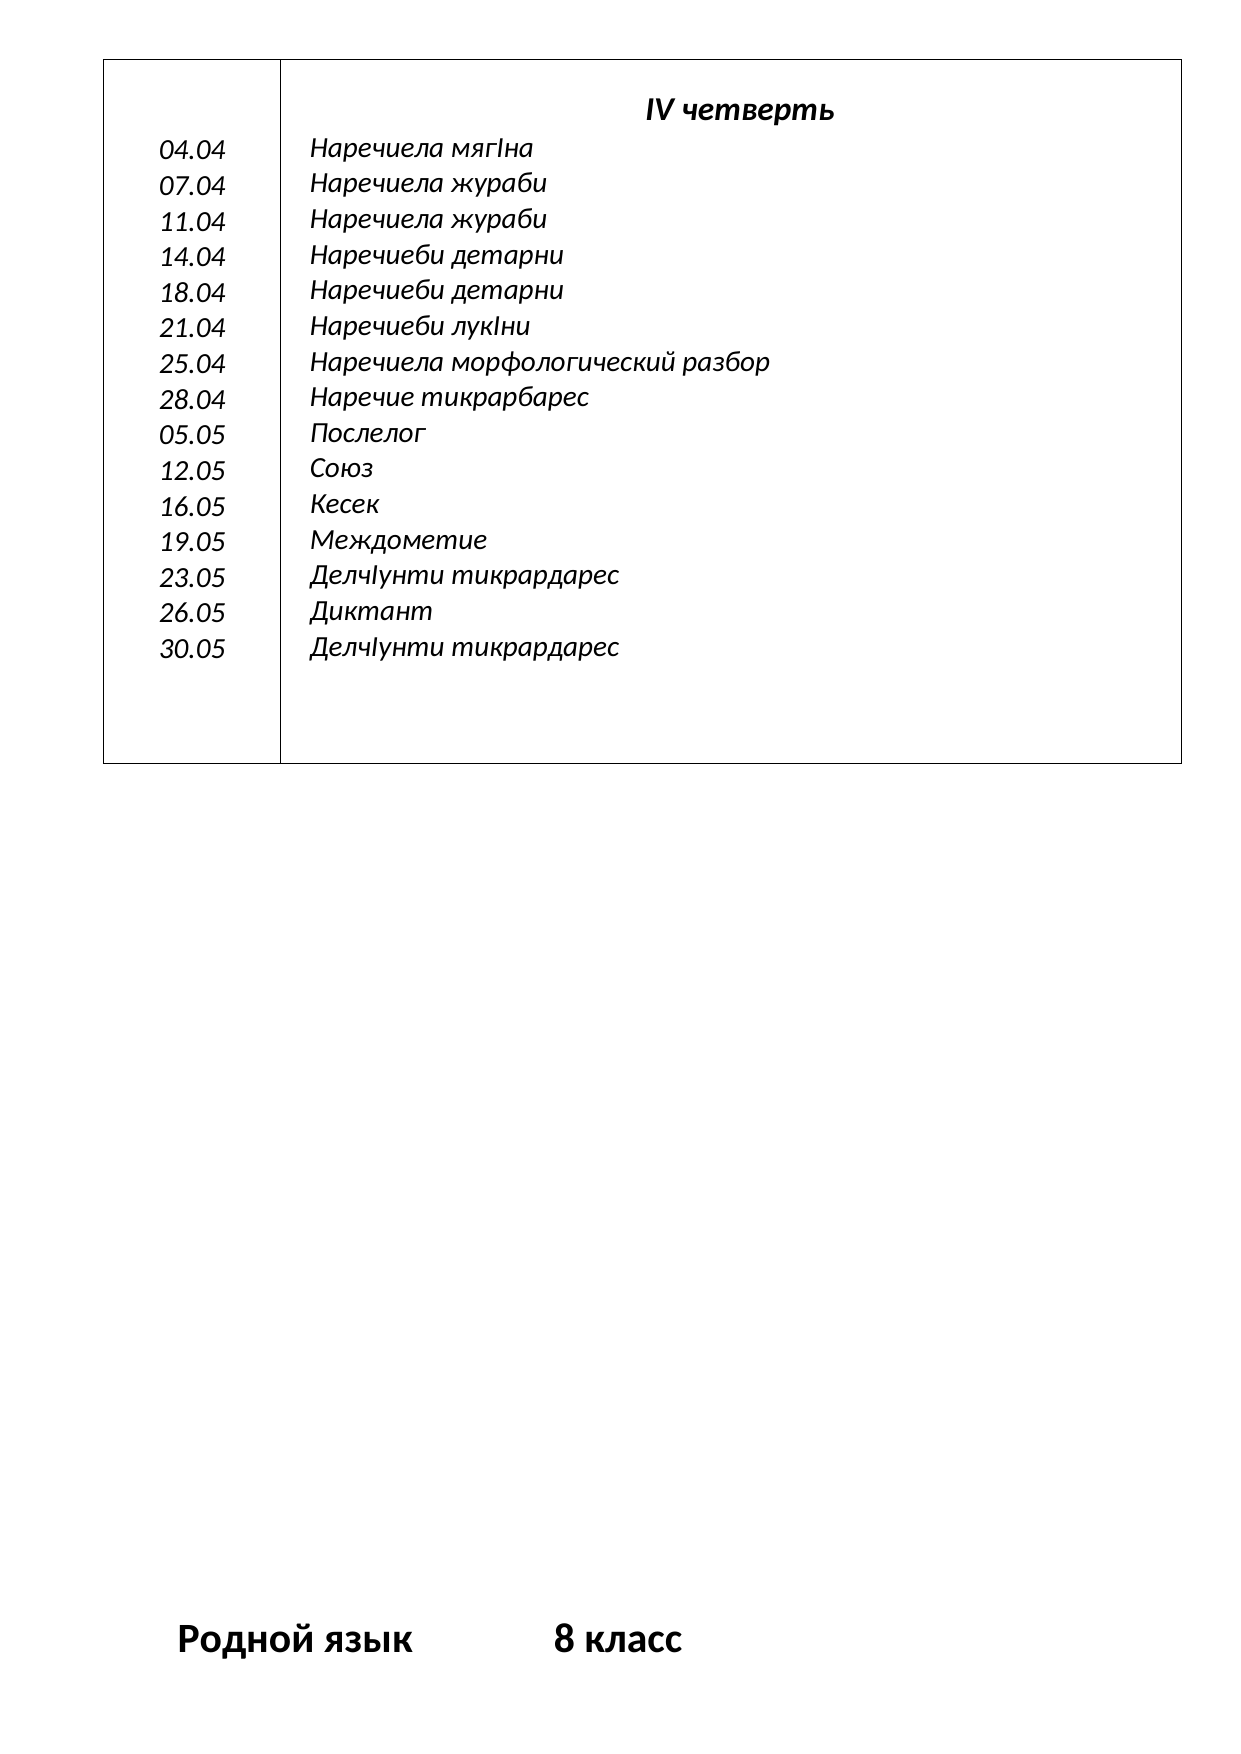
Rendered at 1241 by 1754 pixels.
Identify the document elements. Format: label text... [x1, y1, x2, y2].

text Родной язык 8 класс [177, 1612, 1152, 1663]
table_cell IV четверть Наречиела мягIна Наречиела жураби Наречиела жураби Наречиеби детарни Наречиеби детарни Наречиеби лукIни Наречиела морфологический разбор Наречие тикрарбарес Послелог Союз Кесек Междометие ДелчIунти тикрардарес Диктант ДелчIунти тикрардарес [281, 60, 1181, 762]
table_cell 04.04 07.04 11.04 14.04 18.04 21.04 25.04 28.04 05.05 12.05 16.05 19.05 23.05 26.05 30.05 [104, 60, 280, 762]
